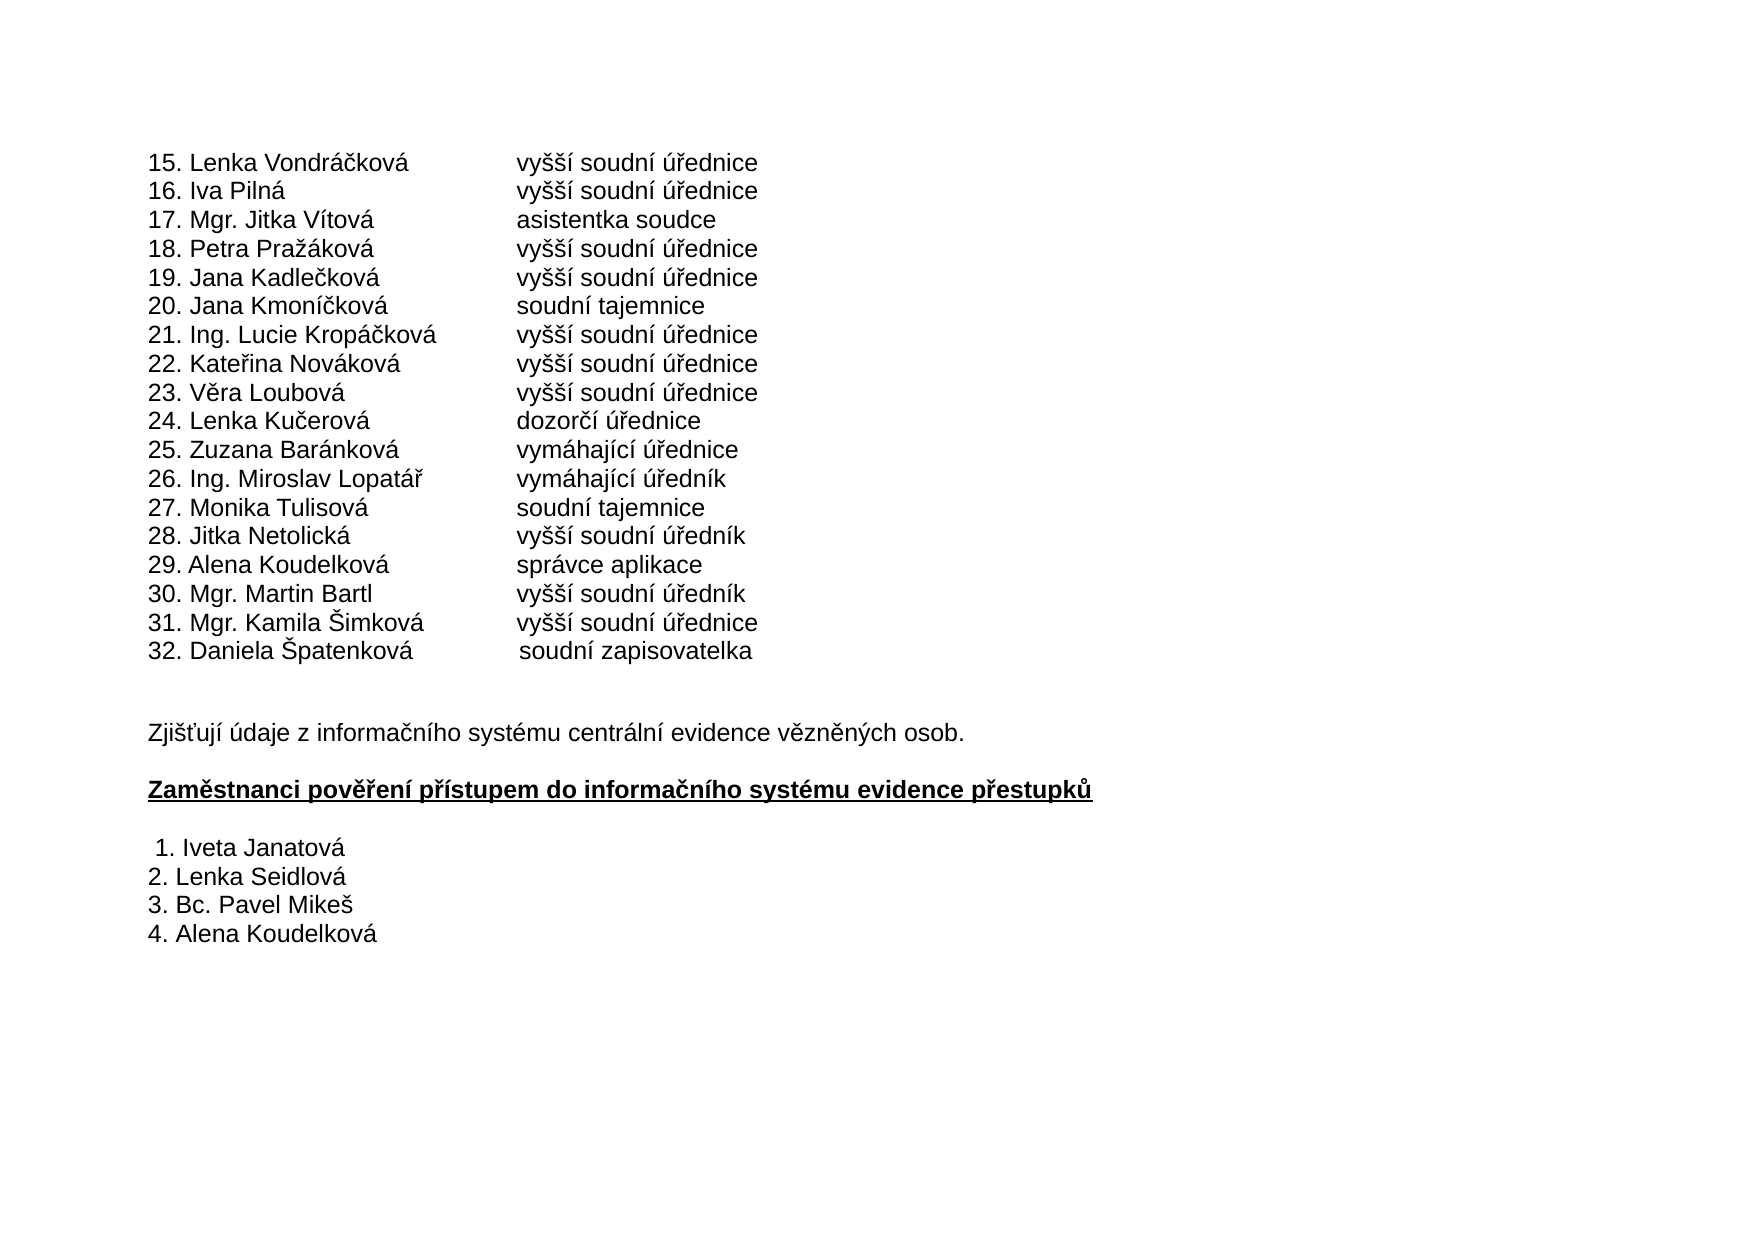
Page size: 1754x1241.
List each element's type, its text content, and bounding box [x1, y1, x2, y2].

text 23. Věra Loubová vyšší soudní úřednice [148, 378, 1606, 406]
text 25. Zuzana Baránková vymáhající úřednice [148, 435, 1606, 464]
text Zaměstnanci pověření přístupem do informačního systému evidence přestupků [148, 775, 1606, 804]
text 22. Kateřina Nováková vyšší soudní úřednice [148, 349, 1606, 378]
text 24. Lenka Kučerová dozorčí úřednice [148, 406, 1606, 435]
text 16. Iva Pilná vyšší soudní úřednice [148, 176, 1606, 205]
text 17. Mgr. Jitka Vítová asistentka soudce [148, 205, 1606, 234]
text 30. Mgr. Martin Bartl vyšší soudní úředník [148, 579, 1606, 608]
text 2. Lenka Seidlová [148, 862, 1606, 890]
text 4. Alena Koudelková [148, 919, 1606, 948]
text 1. Iveta Janatová [148, 833, 1606, 862]
text 28. Jitka Netolická vyšší soudní úředník [148, 521, 1606, 550]
text 20. Jana Kmoníčková soudní tajemnice [148, 291, 1606, 320]
text 27. Monika Tulisová soudní tajemnice [148, 493, 1606, 521]
text Zjišťují údaje z informačního systému centrální evidence vězněných osob. [148, 718, 1606, 747]
text 26. Ing. Miroslav Lopatář vymáhající úředník [148, 464, 1606, 493]
text 18. Petra Pražáková vyšší soudní úřednice [148, 234, 1606, 263]
text 29. Alena Koudelková správce aplikace [148, 550, 1606, 579]
text 32. Daniela Špatenková soudní zapisovatelka [148, 636, 1606, 665]
text 21. Ing. Lucie Kropáčková vyšší soudní úřednice [148, 320, 1606, 349]
text 19. Jana Kadlečková vyšší soudní úřednice [148, 263, 1606, 291]
text 3. Bc. Pavel Mikeš [148, 890, 1606, 919]
text 31. Mgr. Kamila Šimková vyšší soudní úřednice [148, 608, 1606, 636]
text 15. Lenka Vondráčková vyšší soudní úřednice [148, 148, 1606, 176]
